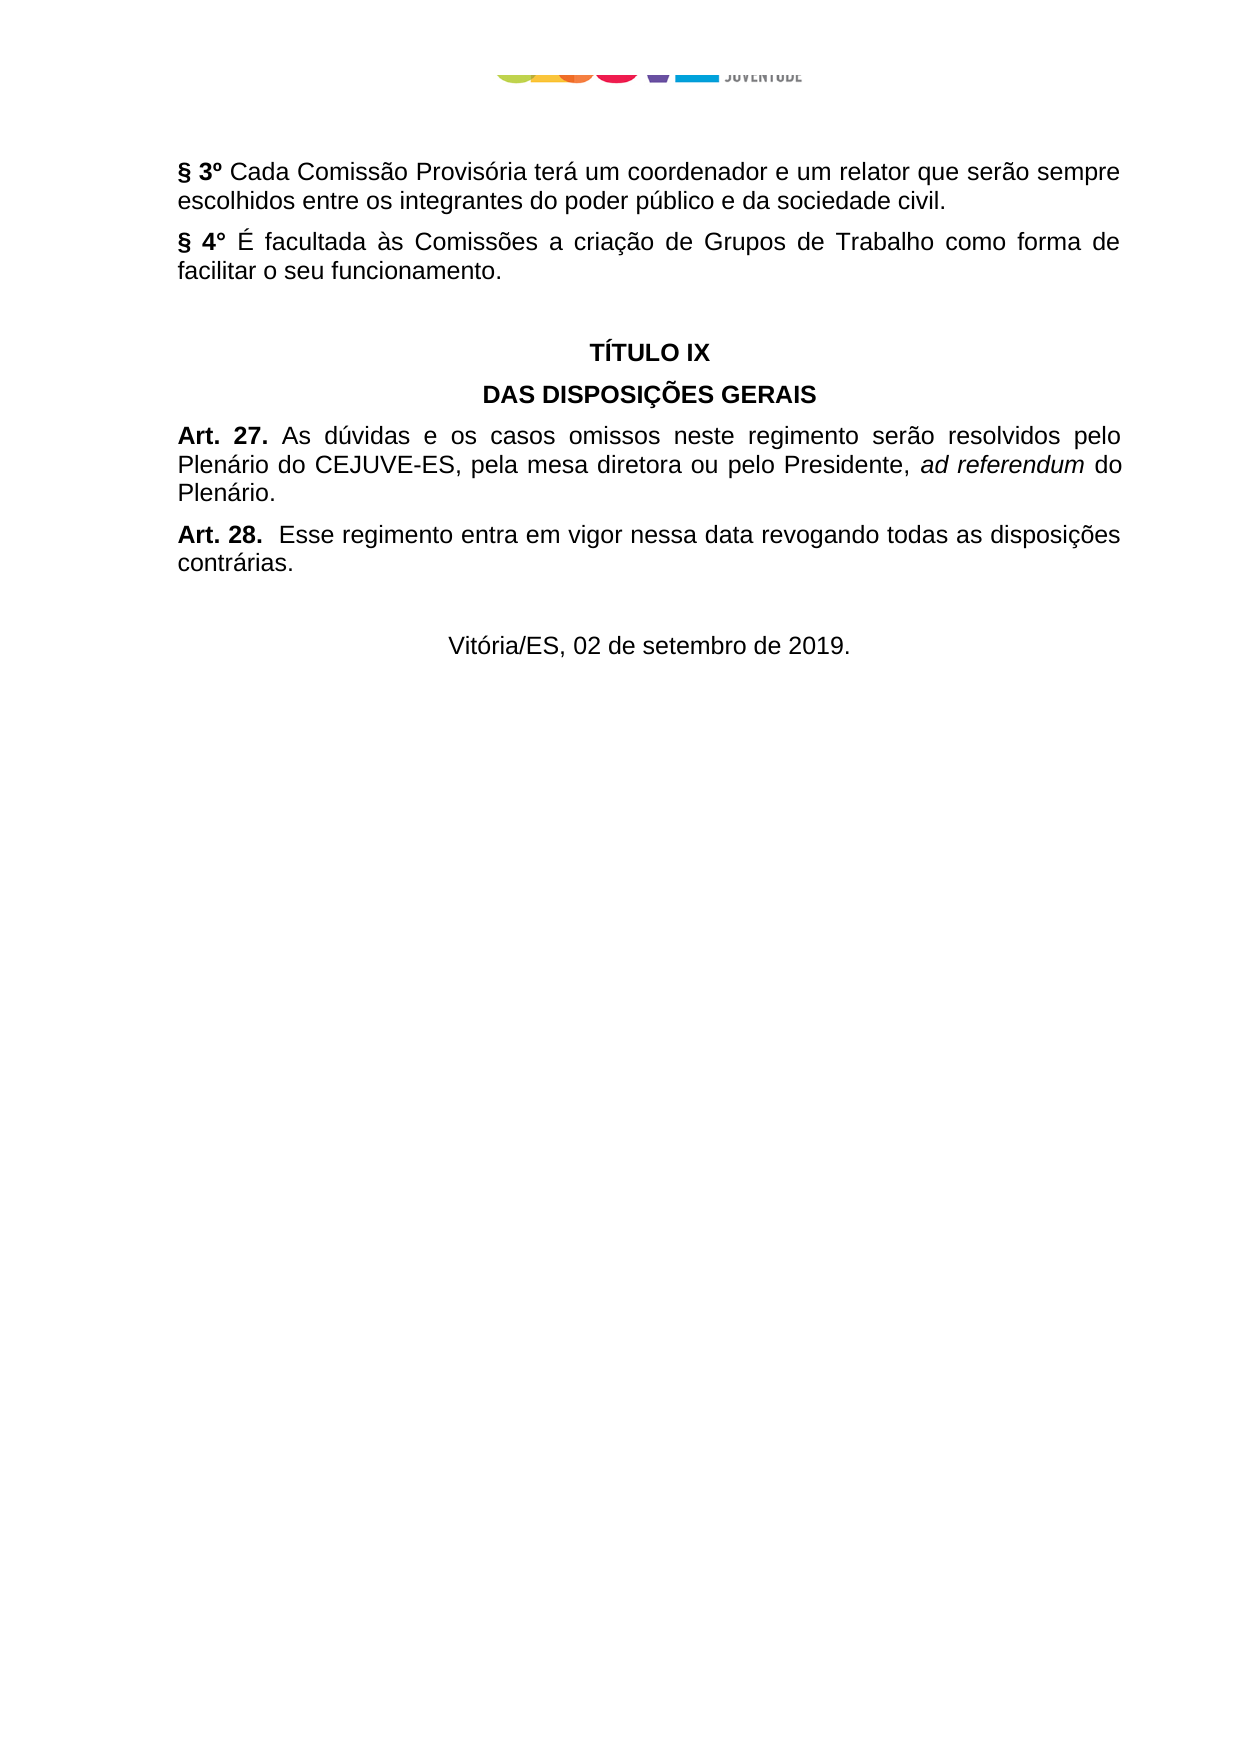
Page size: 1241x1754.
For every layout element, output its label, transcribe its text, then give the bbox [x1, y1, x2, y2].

subtitle TÍTULO IX [177, 338, 1122, 367]
text Vitória/ES, 02 de setembro de 2019. [177, 631, 1122, 659]
text § 4° É facultada às Comissões a criação de Grupos de Trabalho como forma de facilitar o seu funcionamento. [177, 227, 1122, 284]
text Art. 28. Esse regimento entra em vigor nessa data revogando todas as disposições contrárias. [177, 519, 1122, 577]
text § 3º Cada Comissão Provisória terá um coordenador e um relator que serão sempre escolhidos entre os integrantes do poder público e da sociedade civil. [177, 157, 1122, 214]
picture [480, 75, 820, 141]
text Art. 27. As dúvidas e os casos omissos neste regimento serão resolvidos pelo Plenário do CEJUVE-ES, pela mesa diretora ou pelo Presidente, ad referendum do Plenário. [177, 421, 1122, 507]
subtitle DAS DISPOSIÇÕES GERAIS [177, 379, 1122, 408]
